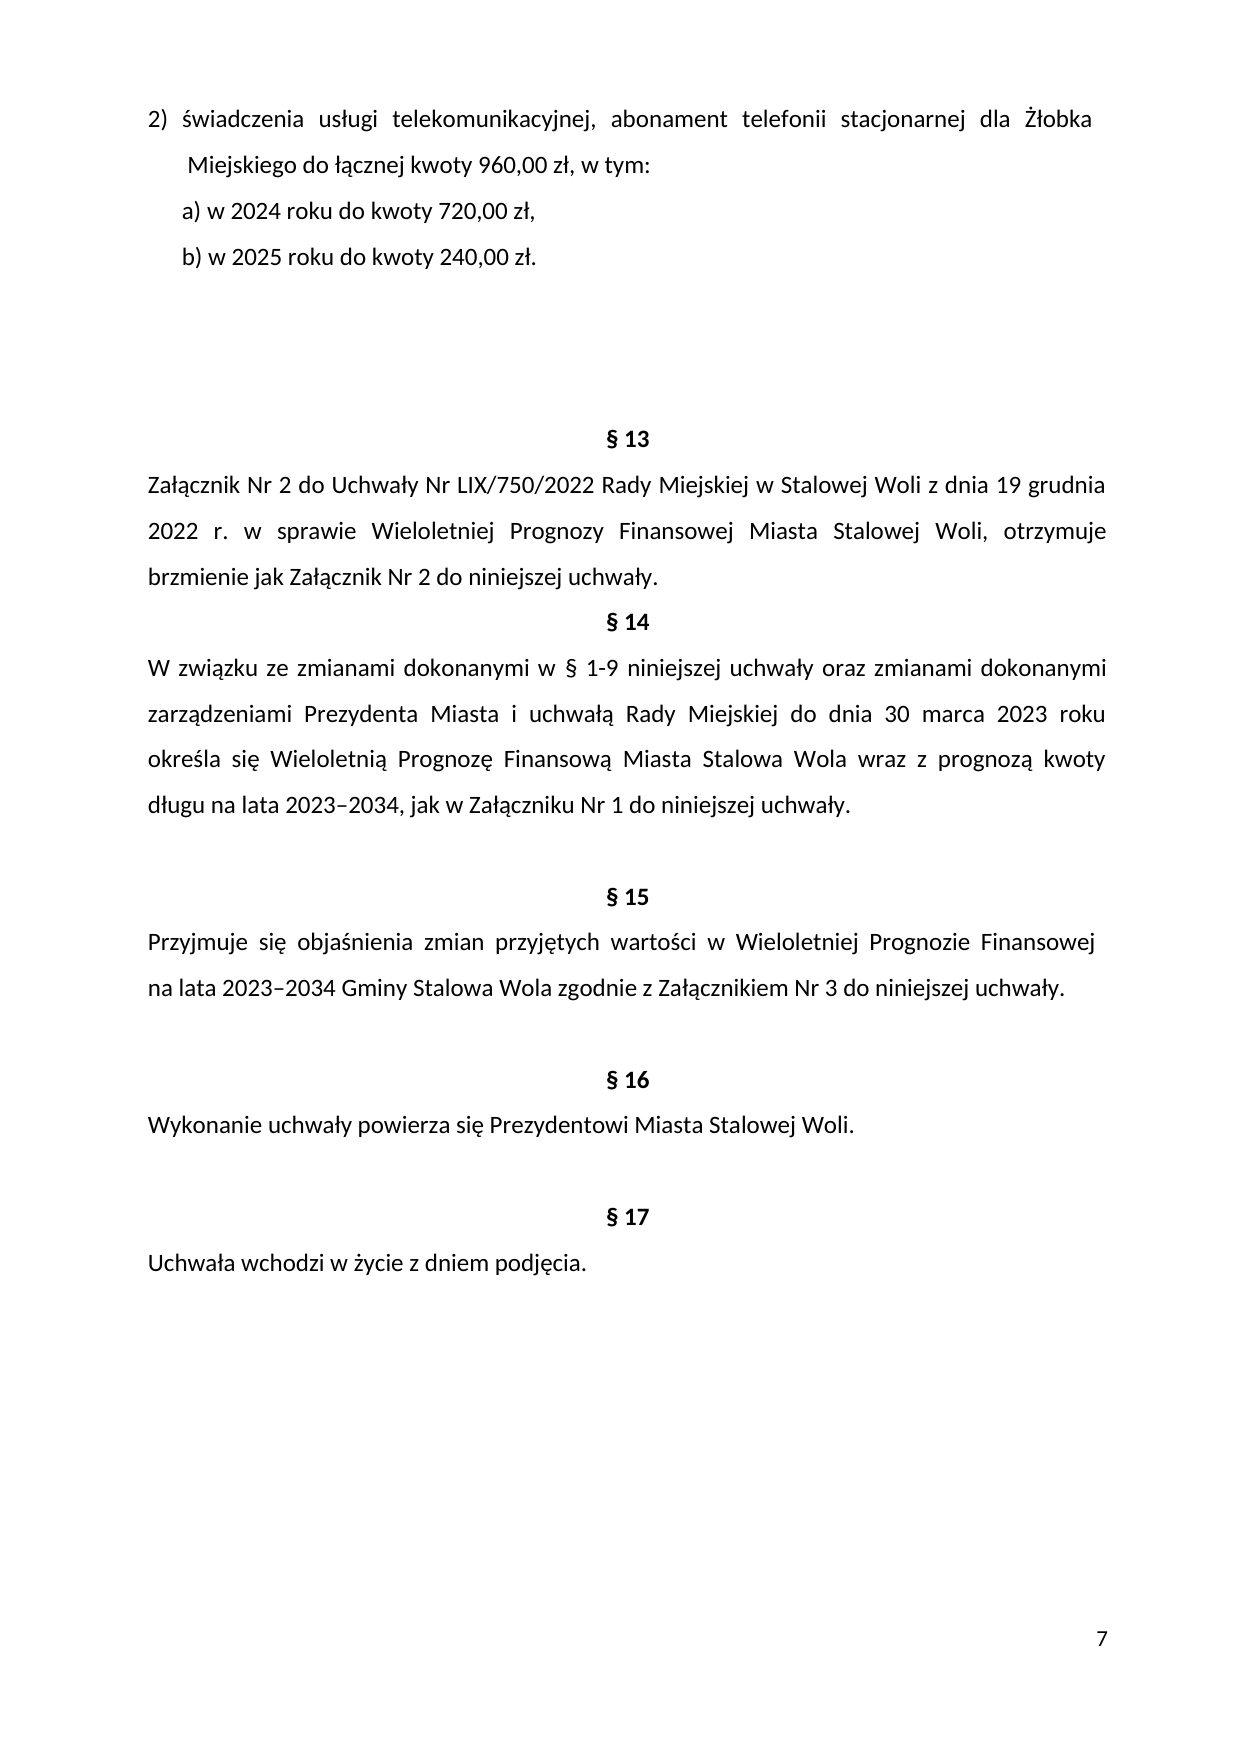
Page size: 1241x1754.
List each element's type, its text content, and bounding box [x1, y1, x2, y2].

text § 14 [148, 606, 1107, 637]
text Wykonanie uchwały powierza się Prezydentowi Miasta Stalowej Woli. [148, 1109, 1107, 1140]
text 2) świadczenia usługi telekomunikacyjnej, abonament telefonii stacjonarnej dla Żłobka Miejskiego do łącznej kwoty 960,00 zł, w tym: [148, 103, 1107, 180]
text a) w 2024 roku do kwoty 720,00 zł, [148, 195, 1107, 225]
text Załącznik Nr 2 do Uchwały Nr LIX/750/2022 Rady Miejskiej w Stalowej Woli z dnia 19 grudnia 2022 r. w sprawie Wieloletniej Prognozy Finansowej Miasta Stalowej Woli, otrzymuje brzmienie jak Załącznik Nr 2 do niniejszej uchwały. [148, 469, 1107, 591]
text § 17 [148, 1201, 1107, 1231]
text § 16 [148, 1064, 1107, 1094]
text § 13 [148, 423, 1107, 454]
text § 15 [148, 881, 1107, 911]
text W związku ze zmianami dokonanymi w § 1-9 niniejszej uchwały oraz zmianami dokonanymi zarządzeniami Prezydenta Miasta i uchwałą Rady Miejskiej do dnia 30 marca 2023 roku określa się Wieloletnią Prognozę Finansową Miasta Stalowa Wola wraz z prognozą kwoty długu na lata 2023–2034, jak w Załączniku Nr 1 do niniejszej uchwały. [148, 652, 1107, 820]
text b) w 2025 roku do kwoty 240,00 zł. [148, 241, 1107, 271]
text Przyjmuje się objaśnienia zmian przyjętych wartości w Wieloletniej Prognozie Finansowej na lata 2023–2034 Gminy Stalowa Wola zgodnie z Załącznikiem Nr 3 do niniejszej uchwały. [148, 927, 1107, 1003]
text Uchwała wchodzi w życie z dniem podjęcia. [148, 1247, 1107, 1277]
